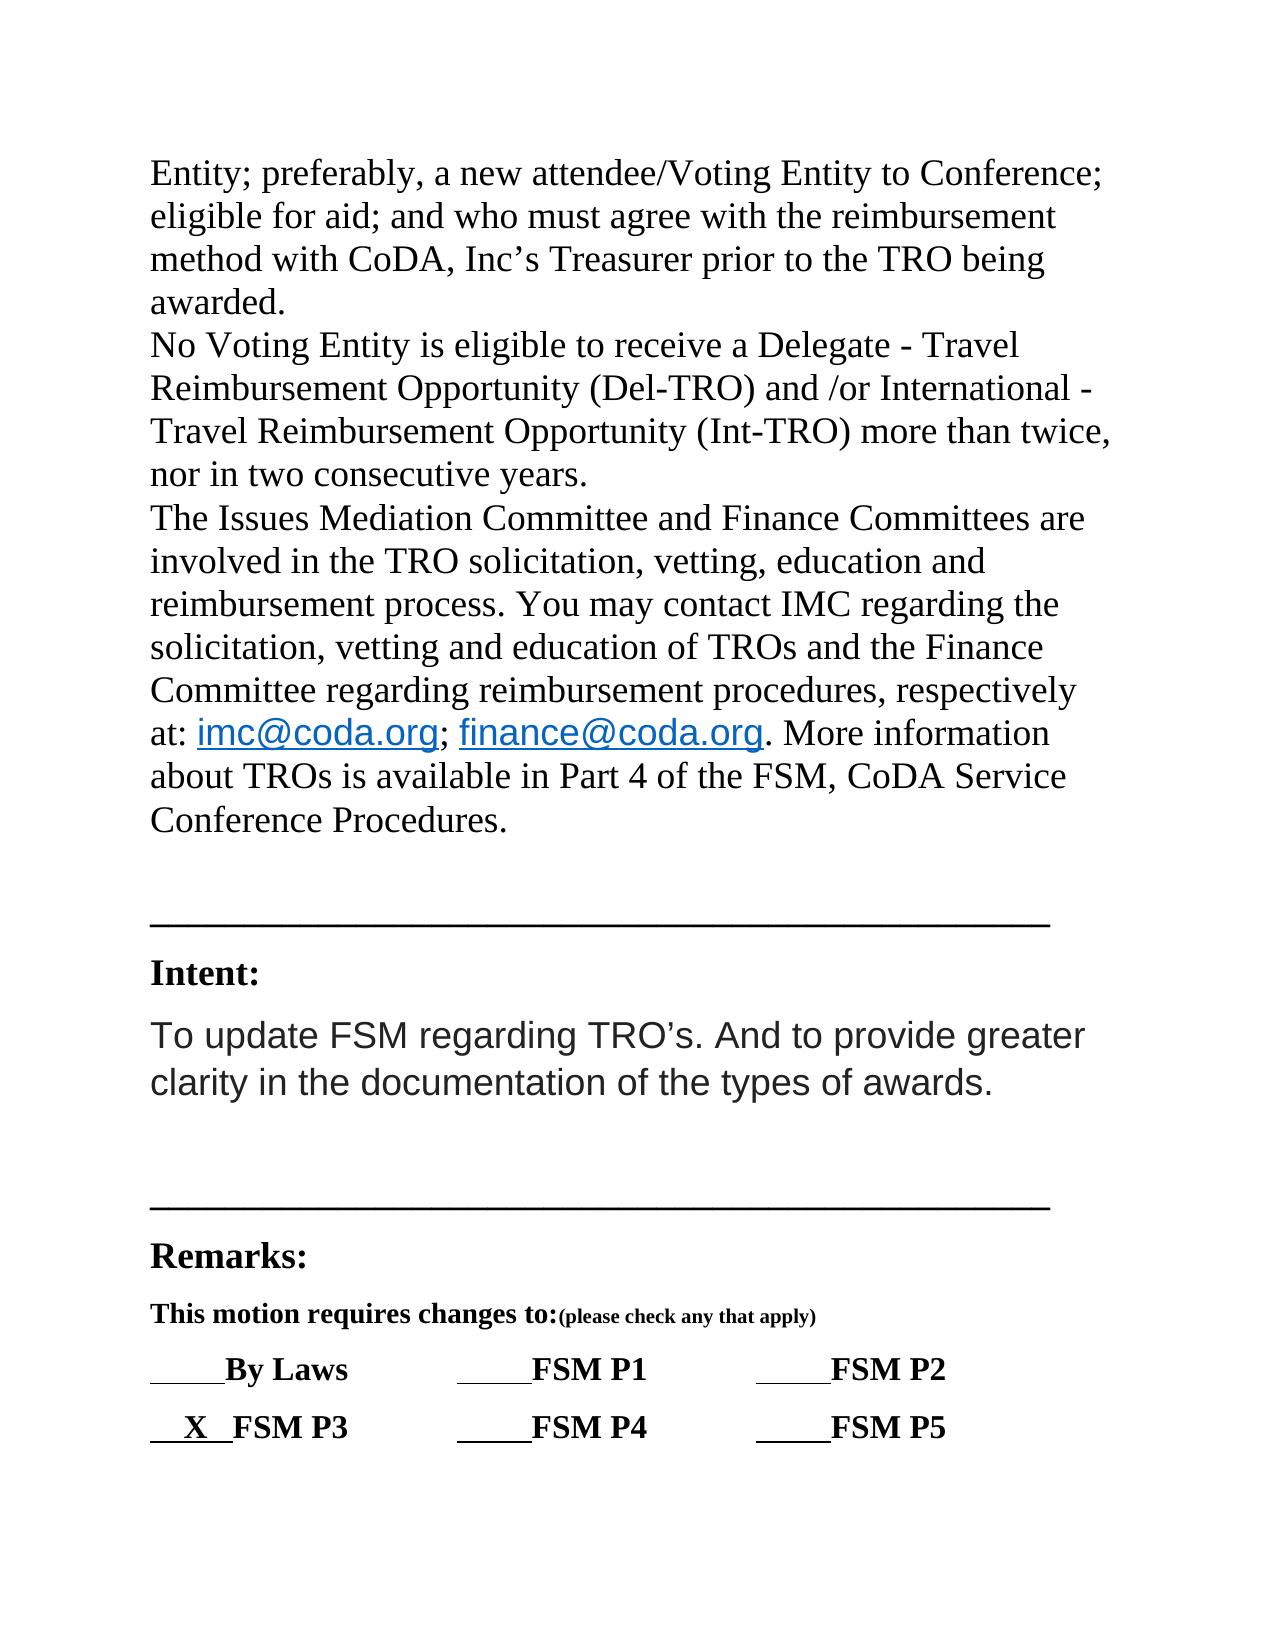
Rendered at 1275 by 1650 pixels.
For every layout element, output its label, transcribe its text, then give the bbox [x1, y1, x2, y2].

text X FSM P3 FSM P4 FSM P5 [150, 1407, 1125, 1446]
text ________________________________________________ [150, 1170, 1125, 1213]
text No Voting Entity is eligible to receive a Delegate - Travel Reimbursement Opportunity (Del-TRO) and /or International - Travel Reimbursement Opportunity (Int-TRO) more than twice, nor in two consecutive years. [150, 322, 1125, 495]
text By Laws FSM P1 FSM P2 [150, 1349, 1125, 1388]
text This motion requires changes to:(please check any that apply) [150, 1297, 1125, 1330]
text Intent: [150, 950, 1125, 993]
text ________________________________________________ [150, 887, 1125, 930]
text The Issues Mediation Committee and Finance Committees are involved in the TRO solicitation, vetting, education and reimbursement process. You may contact IMC regarding the solicitation, vetting and education of TROs and the Finance Committee regarding reimbursement procedures, respectively at: imc@coda.org; finance@coda.org. More information about TROs is available in Part 4 of the FSM, CoDA Service Conference Procedures. [150, 495, 1125, 840]
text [150, 150, 1125, 322]
text Remarks: [150, 1233, 1125, 1277]
text To update FSM regarding TRO’s. And to provide greater clarity in the documentation of the types of awards. [150, 1013, 1125, 1103]
